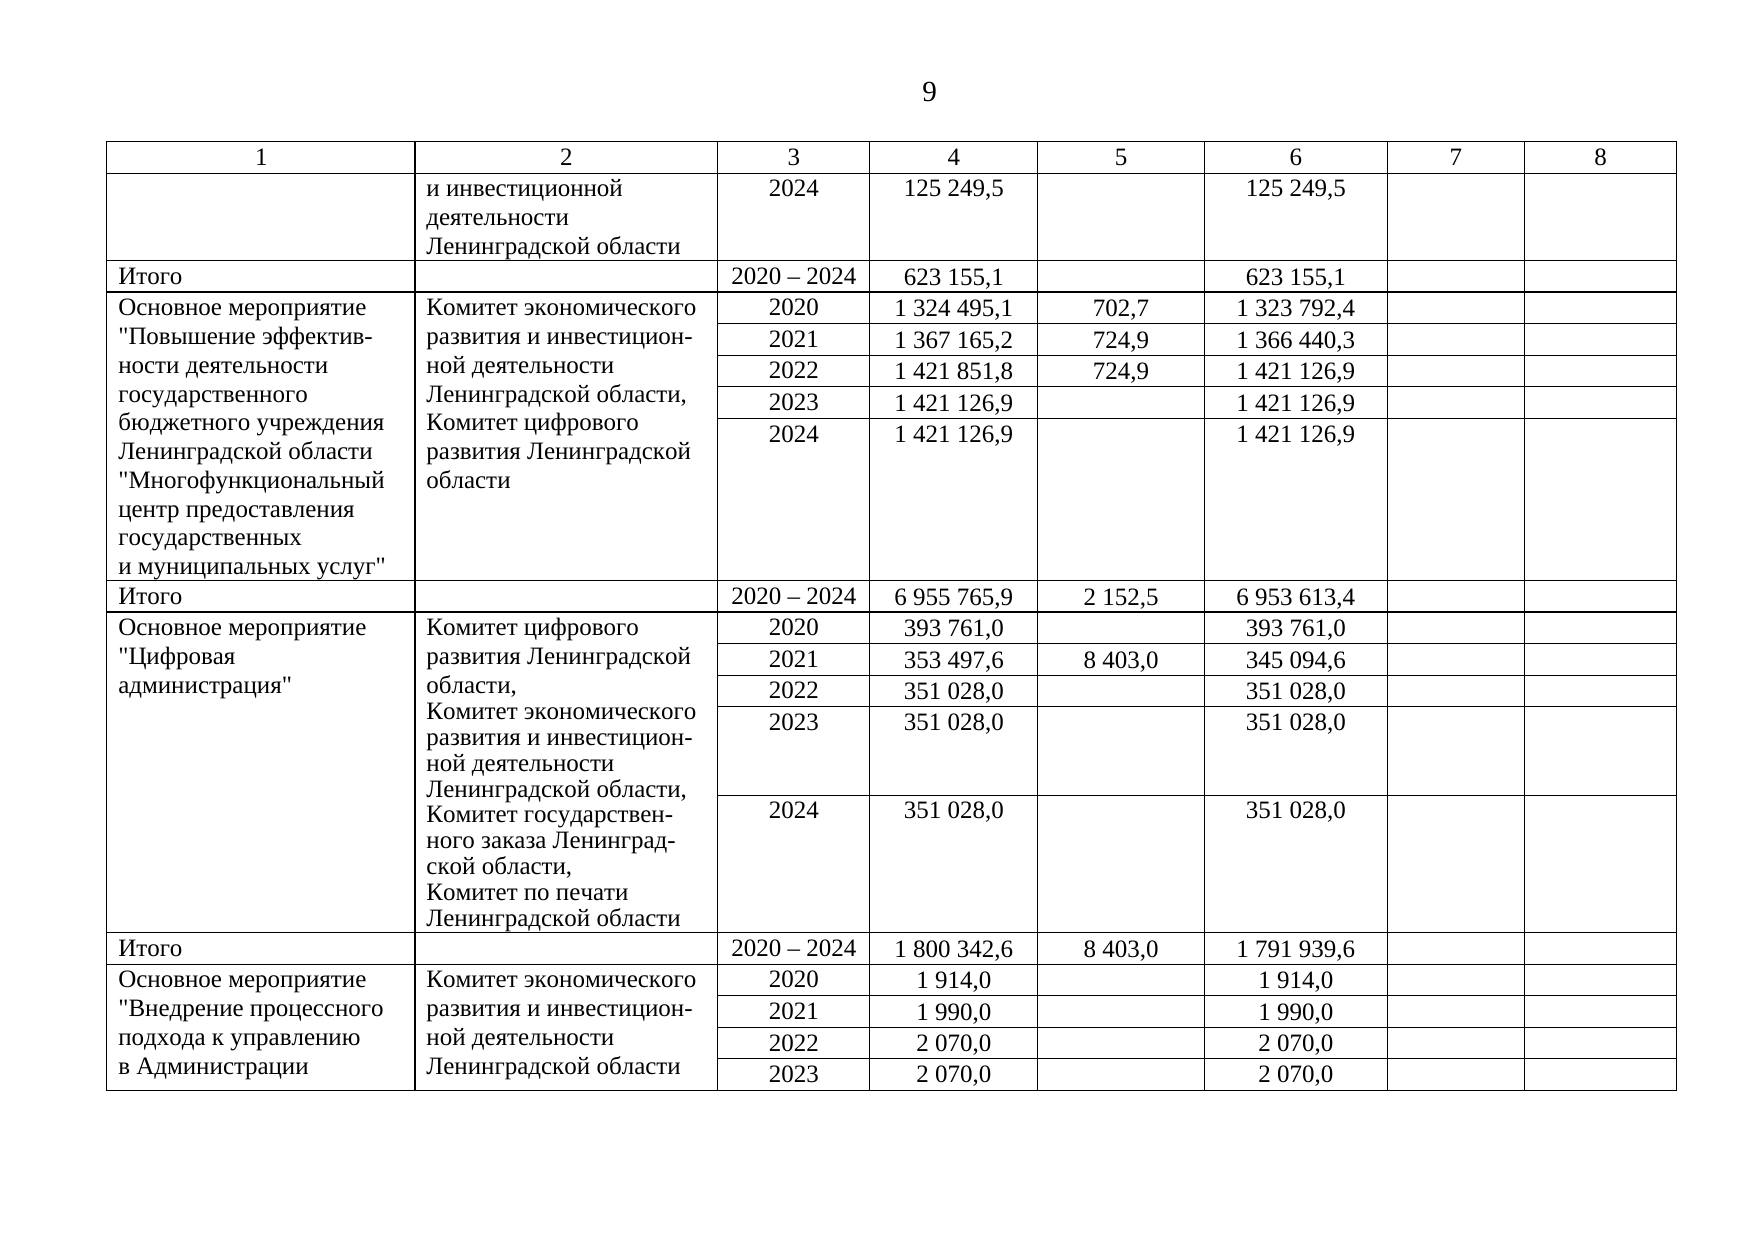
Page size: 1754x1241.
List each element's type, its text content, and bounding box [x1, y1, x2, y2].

table_cell 1 367 165,2 [870, 324, 1037, 354]
table_header 2 [416, 142, 717, 172]
table_cell [1525, 933, 1676, 963]
table_cell [1388, 387, 1524, 418]
table_cell 2024 [718, 419, 869, 580]
table_cell [1388, 174, 1524, 260]
table_cell 2022 [718, 356, 869, 386]
table_header 4 [870, 142, 1037, 172]
table_cell 351 028,0 [1205, 707, 1387, 794]
table_header 6 [1205, 142, 1387, 172]
table_cell [416, 933, 717, 963]
table_cell 1 421 126,9 [1205, 419, 1387, 580]
table_cell 1 421 851,8 [870, 356, 1037, 386]
table_cell [1038, 174, 1204, 260]
table_cell [1525, 1059, 1676, 1090]
table_cell [1388, 324, 1524, 354]
table_cell [1525, 419, 1676, 580]
table_cell [1388, 581, 1524, 611]
table_cell 6 953 613,4 [1205, 581, 1387, 611]
table_cell 125 249,5 [1205, 174, 1387, 260]
table_cell 2023 [718, 707, 869, 794]
table_cell 351 028,0 [870, 796, 1037, 932]
table_cell 2020 [718, 965, 869, 995]
table_cell [1388, 707, 1524, 794]
table_cell 2021 [718, 324, 869, 354]
table_cell 351 028,0 [1205, 796, 1387, 932]
table_cell [1525, 356, 1676, 386]
table_cell 2 070,0 [1205, 1028, 1387, 1058]
table_cell [1038, 261, 1204, 291]
table_cell [416, 261, 717, 291]
table_cell 8 403,0 [1038, 933, 1204, 963]
table_cell 2022 [718, 1028, 869, 1058]
table_cell 125 249,5 [870, 174, 1037, 260]
table_cell 393 761,0 [870, 613, 1037, 643]
table_cell 2 070,0 [870, 1028, 1037, 1058]
table_cell 2022 [718, 676, 869, 706]
table_cell 2024 [718, 174, 869, 260]
table_cell 623 155,1 [1205, 261, 1387, 291]
table_cell 1 323 792,4 [1205, 293, 1387, 323]
table_cell [1388, 613, 1524, 643]
table_cell [1038, 613, 1204, 643]
table_cell 1 990,0 [870, 996, 1037, 1027]
table_cell [1525, 676, 1676, 706]
table_cell Основное мероприятие "Внедрение процессного подхода к управлению в Администрации Ленинградской области" [107, 965, 414, 1090]
table_cell 351 028,0 [870, 676, 1037, 706]
table_cell 1 791 939,6 [1205, 933, 1387, 963]
table_cell [1388, 261, 1524, 291]
table_cell [1525, 965, 1676, 995]
table_cell 724,9 [1038, 324, 1204, 354]
table_cell Основное мероприятие "Цифровая администрация" [107, 613, 414, 932]
table_cell 2021 [718, 644, 869, 674]
table_cell [1525, 707, 1676, 794]
table_cell 2020 – 2024 [718, 581, 869, 611]
table_cell [1388, 293, 1524, 323]
table_cell 1 324 495,1 [870, 293, 1037, 323]
table_cell 623 155,1 [870, 261, 1037, 291]
table_cell 1 914,0 [870, 965, 1037, 995]
table_cell 2024 [718, 796, 869, 932]
table_cell Комитет цифрового развития Ленинградской области, Комитет экономического развития и инвестицион-ной деятельности Ленинградской области, Комитет государствен-ного заказа Ленинград-ской области, Комитет по печати Ленинградской области [416, 613, 717, 932]
table_cell 2023 [718, 1059, 869, 1090]
table_cell [1388, 356, 1524, 386]
table_cell [1388, 933, 1524, 963]
table_cell 1 421 126,9 [1205, 387, 1387, 418]
table_cell Комитет экономического развития и инвестицион-ной деятельности Ленинградской области [416, 965, 717, 1090]
table_cell 8 403,0 [1038, 644, 1204, 674]
table_cell [1525, 644, 1676, 674]
table_cell 2020 [718, 613, 869, 643]
table_cell 2023 [718, 387, 869, 418]
table_cell Итого [107, 581, 414, 611]
table_cell 724,9 [1038, 356, 1204, 386]
table_cell 2020 [718, 293, 869, 323]
table_header 5 [1038, 142, 1204, 172]
table_cell [1388, 1028, 1524, 1058]
table_cell 353 497,6 [870, 644, 1037, 674]
table_cell [416, 581, 717, 611]
table_cell Основное мероприятие "Повышение эффектив-ности деятельности государственного бюджетного учреждения Ленинградской области "Многофункциональный центр предоставления государственных и муниципальных услуг" [107, 293, 414, 580]
table_cell [1388, 644, 1524, 674]
table_cell Итого [107, 933, 414, 963]
table_header 3 [718, 142, 869, 172]
table_cell 393 761,0 [1205, 613, 1387, 643]
table_cell [1388, 996, 1524, 1027]
table_cell [1038, 996, 1204, 1027]
table_header 7 [1388, 142, 1524, 172]
table_cell [1525, 293, 1676, 323]
table_cell [1525, 996, 1676, 1027]
table_cell 1 366 440,3 [1205, 324, 1387, 354]
table_cell [1038, 965, 1204, 995]
table_cell [1388, 676, 1524, 706]
table_cell [1388, 796, 1524, 932]
table_cell [1525, 387, 1676, 418]
table_cell [1388, 1059, 1524, 1090]
table_cell [1388, 965, 1524, 995]
table_cell [1525, 1028, 1676, 1058]
table_cell [1038, 1028, 1204, 1058]
table_cell [1038, 676, 1204, 706]
table_cell 2020 – 2024 [718, 933, 869, 963]
table_cell [1038, 419, 1204, 580]
table_cell 1 421 126,9 [870, 419, 1037, 580]
table_cell 2 070,0 [870, 1059, 1037, 1090]
table_cell 1 421 126,9 [1205, 356, 1387, 386]
table_cell [1525, 324, 1676, 354]
table_cell [1388, 419, 1524, 580]
table_cell [1038, 796, 1204, 932]
table_cell [1525, 613, 1676, 643]
table_cell [1525, 261, 1676, 291]
table_cell 702,7 [1038, 293, 1204, 323]
table_cell [1038, 387, 1204, 418]
table_cell 2020 – 2024 [718, 261, 869, 291]
table_cell 1 914,0 [1205, 965, 1387, 995]
table_cell 351 028,0 [1205, 676, 1387, 706]
table_cell 351 028,0 [870, 707, 1037, 794]
table_cell [1525, 796, 1676, 932]
table_cell 345 094,6 [1205, 644, 1387, 674]
table_cell [1525, 581, 1676, 611]
table_cell 1 421 126,9 [870, 387, 1037, 418]
table_cell 2021 [718, 996, 869, 1027]
table_header 8 [1525, 142, 1676, 172]
table_cell 2 152,5 [1038, 581, 1204, 611]
table_cell 1 800 342,6 [870, 933, 1037, 963]
table_cell 2 070,0 [1205, 1059, 1387, 1090]
table_header 1 [107, 142, 414, 172]
table_cell 1 990,0 [1205, 996, 1387, 1027]
table_cell 6 955 765,9 [870, 581, 1037, 611]
table_cell Комитет экономического развития и инвестицион-ной деятельности Ленинградской области, Комитет цифрового развития Ленинградской области [416, 293, 717, 580]
table_cell [1525, 174, 1676, 260]
table_cell [1038, 707, 1204, 794]
table_cell Итого [107, 261, 414, 291]
table_cell [1038, 1059, 1204, 1090]
